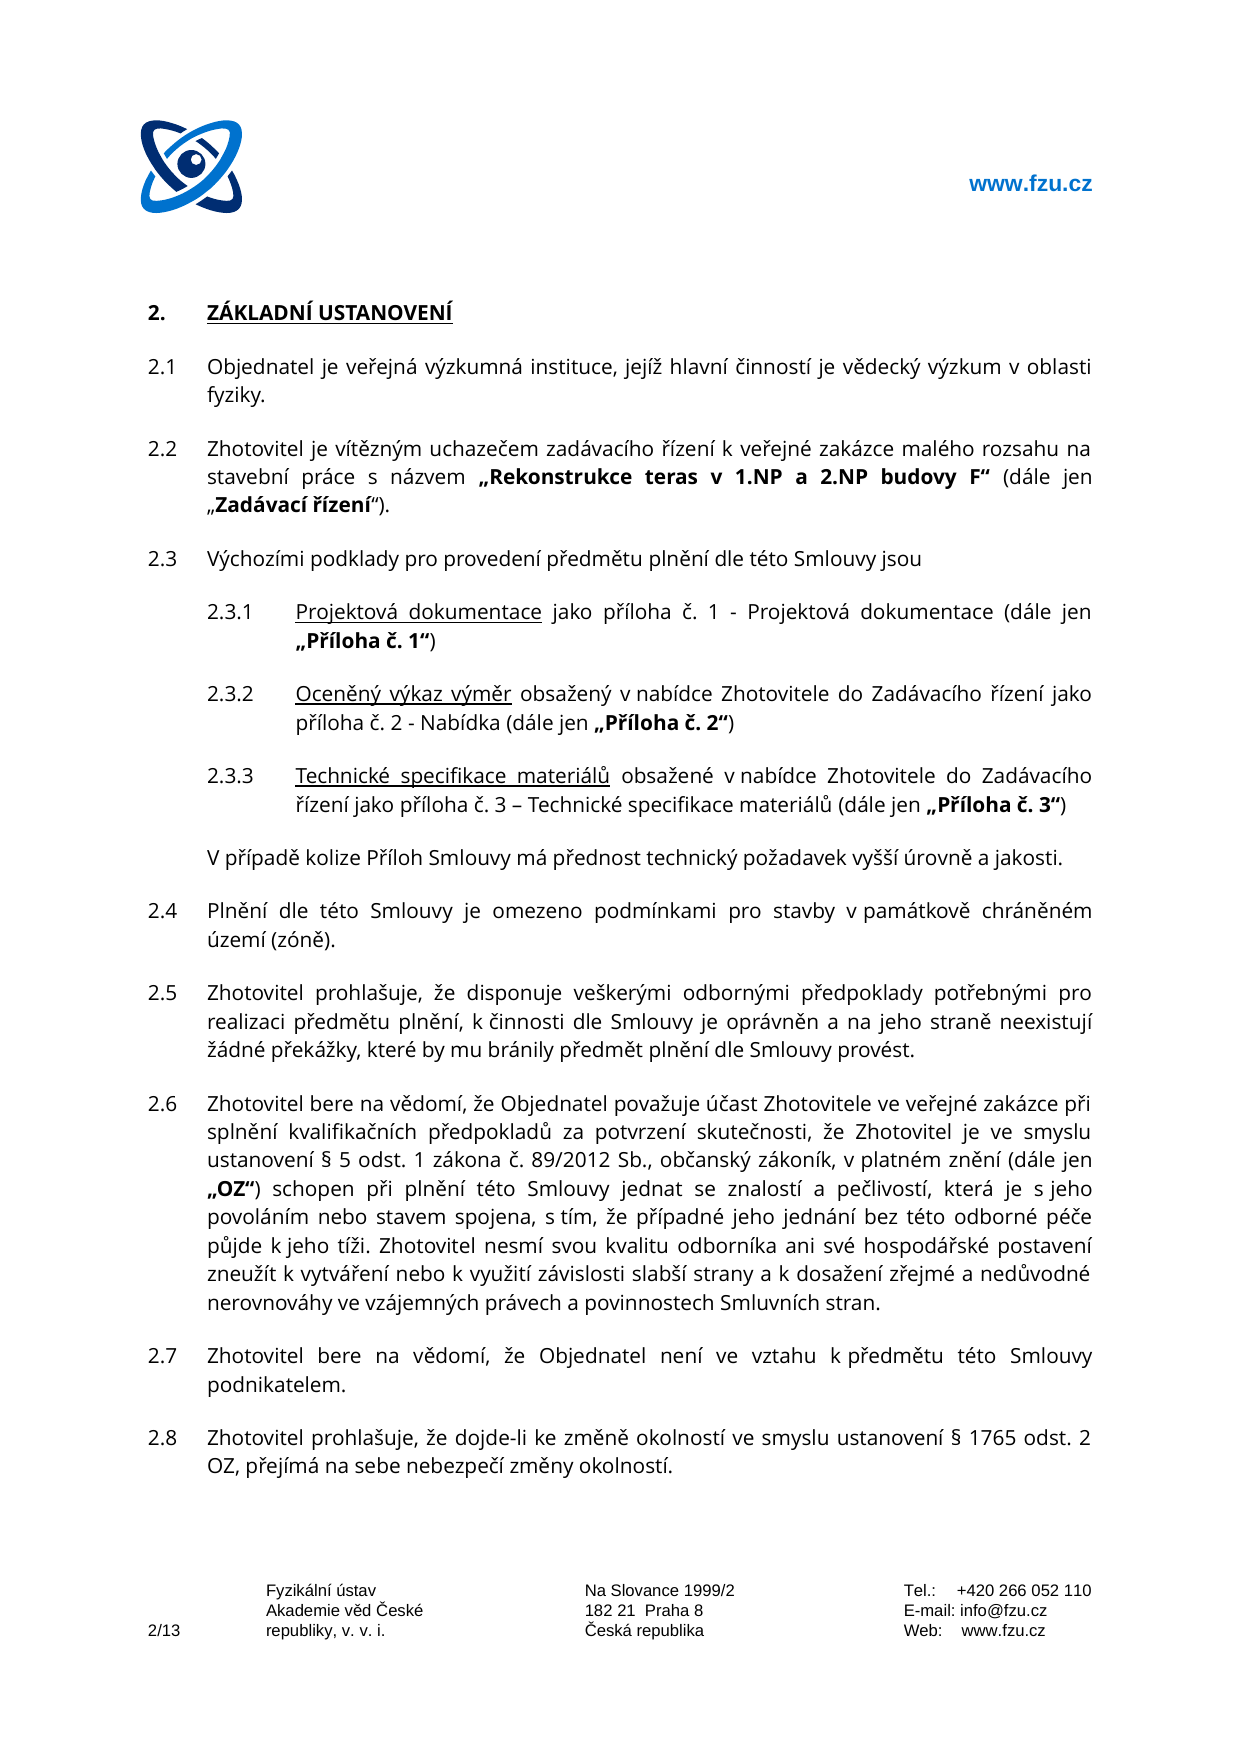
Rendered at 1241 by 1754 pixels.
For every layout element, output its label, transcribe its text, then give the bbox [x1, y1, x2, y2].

list Objednatel je veřejná výzkumná instituce, jejíž hlavní činností je vědecký výzkum v oblasti fyziky. [148, 352, 1092, 409]
list Projektová dokumentace jako příloha č. 1 - Projektová dokumentace (dále jen „Příloha č. 1“) [207, 597, 1092, 654]
list Výchozími podklady pro provedení předmětu plnění dle této Smlouvy jsou [148, 544, 1092, 572]
list Zhotovitel bere na vědomí, že Objednatel považuje účast Zhotovitele ve veřejné zakázce při splnění kvalifikačních předpokladů za potvrzení skutečnosti, že Zhotovitel je ve smyslu ustanovení § 5 odst. 1 zákona č. 89/2012 Sb., občanský zákoník, v platném znění (dále jen „OZ“) schopen při plnění této Smlouvy jednat se znalostí a pečlivostí, která je s jeho povoláním nebo stavem spojena, s tím, že případné jeho jednání bez této odborné péče půjde k jeho tíži. Zhotovitel nesmí svou kvalitu odborníka ani své hospodářské postavení zneužít k vytváření nebo k využití závislosti slabší strany a k dosažení zřejmé a nedůvodné nerovnováhy ve vzájemných právech a povinnostech Smluvních stran. [148, 1089, 1092, 1316]
list Oceněný výkaz výměr obsažený v nabídce Zhotovitele do Zadávacího řízení jako příloha č. 2 - Nabídka (dále jen „Příloha č. 2“) [207, 679, 1092, 736]
list Plnění dle této Smlouvy je omezeno podmínkami pro stavby v památkově chráněném území (zóně). [148, 897, 1092, 953]
list ZÁKLADNÍ USTANOVENÍ [148, 298, 1092, 327]
list Zhotovitel bere na vědomí, že Objednatel není ve vztahu k předmětu této Smlouvy podnikatelem. [148, 1341, 1092, 1398]
list Zhotovitel prohlašuje, že dojde-li ke změně okolností ve smyslu ustanovení § 1765 odst. 2 OZ, přejímá na sebe nebezpečí změny okolností. [148, 1423, 1092, 1480]
list Technické specifikace materiálů obsažené v nabídce Zhotovitele do Zadávacího řízení jako příloha č. 3 – Technické specifikace materiálů (dále jen „Příloha č. 3“) [207, 761, 1092, 818]
list Zhotovitel prohlašuje, že disponuje veškerými odbornými předpoklady potřebnými pro realizaci předmětu plnění, k činnosti dle Smlouvy je oprávněn a na jeho straně neexistují žádné překážky, které by mu bránily předmět plnění dle Smlouvy provést. [148, 978, 1092, 1064]
list Zhotovitel je vítězným uchazečem zadávacího řízení k veřejné zakázce malého rozsahu na stavební práce s názvem „Rekonstrukce teras v 1.NP a 2.NP budovy F“ (dále jen „Zadávací řízení“). [148, 434, 1092, 519]
text V případě kolize Příloh Smlouvy má přednost technický požadavek vyšší úrovně a jakosti. [148, 843, 1092, 872]
